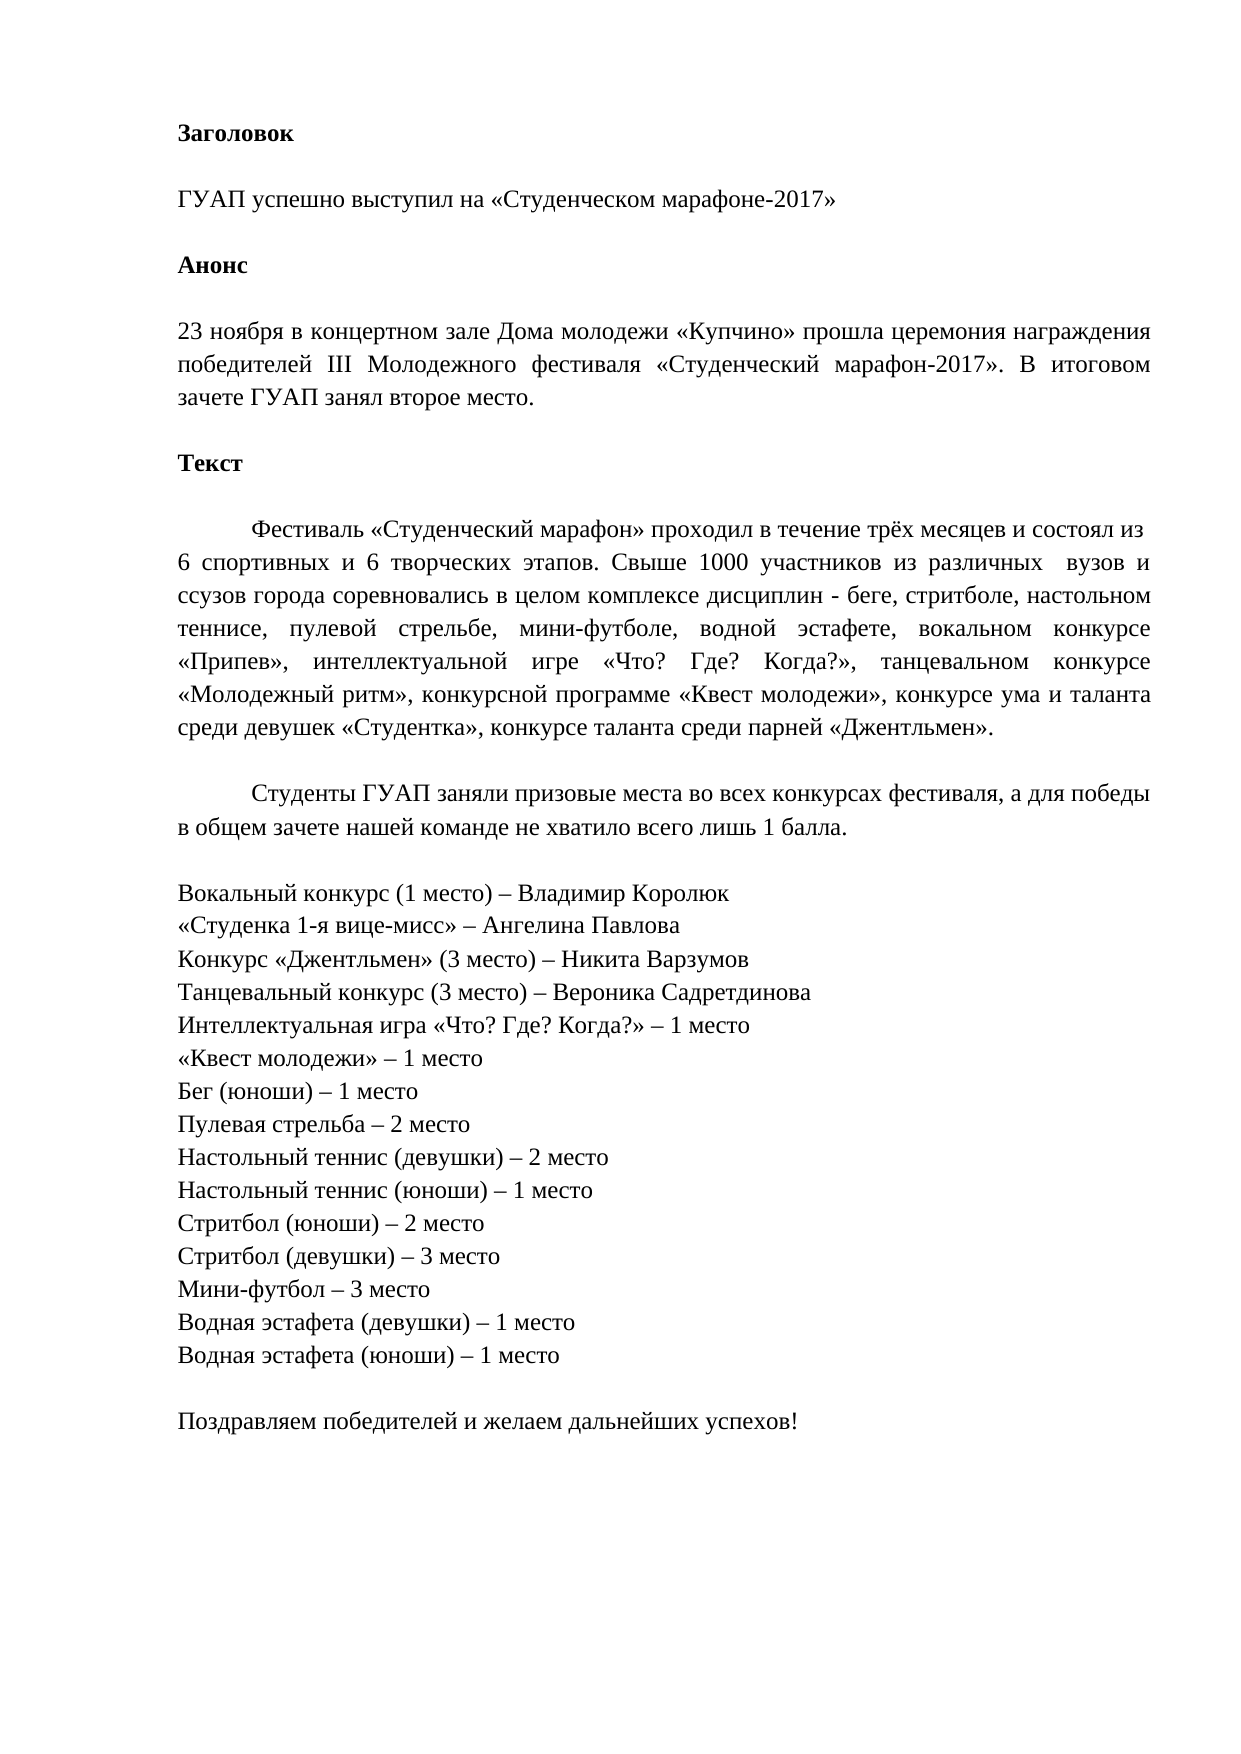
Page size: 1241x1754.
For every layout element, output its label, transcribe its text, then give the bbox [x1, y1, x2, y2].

text Интеллектуальная игра «Что? Где? Когда?» – 1 место [177, 1010, 1152, 1038]
text 6 спортивных и 6 творческих этапов. Свыше 1000 участников из различных вузов и ссузов города соревновались в целом комплексе дисциплин - беге, стритболе, настольном теннисе, пулевой стрельбе, мини-футболе, водной эстафете, вокальном конкурсе «Припев», интеллектуальной игре «Что? Где? Когда?», танцевальном конкурсе «Молодежный ритм», конкурсной программе «Квест молодежи», конкурсе ума и таланта среди девушек «Студентка», конкурсе таланта среди парней «Джентльмен». [177, 547, 1152, 741]
text 23 ноября в концертном зале Дома молодежи «Купчино» прошла церемония награждения победителей III Молодежного фестиваля «Студенческий марафон-2017». В итоговом зачете ГУАП занял второе место. [177, 316, 1152, 411]
text Конкурс «Джентльмен» (3 место) – Никита Варзумов [177, 944, 1152, 972]
text Танцевальный конкурс (3 место) – Вероника Садретдинова [177, 977, 1152, 1005]
text Пулевая стрельба – 2 место [177, 1109, 1152, 1137]
text Фестиваль «Студенческий марафон» проходил в течение трёх месяцев и состоял из [177, 514, 1152, 543]
text Анонс [177, 250, 1152, 279]
text Студенты ГУАП заняли призовые места во всех конкурсах фестиваля, а для победы в общем зачете нашей команде не хватило всего лишь 1 балла. [177, 778, 1152, 840]
text Настольный теннис (девушки) – 2 место [177, 1142, 1152, 1171]
text ГУАП успешно выступил на «Студенческом марафоне-2017» [177, 184, 1152, 213]
text Бег (юноши) – 1 место [177, 1076, 1152, 1104]
text Водная эстафета (девушки) – 1 место [177, 1307, 1152, 1336]
text Водная эстафета (юноши) – 1 место [177, 1340, 1152, 1369]
text Поздравляем победителей и желаем дальнейших успехов! [177, 1406, 1152, 1435]
text «Квест молодежи» – 1 место [177, 1043, 1152, 1071]
text Настольный теннис (юноши) – 1 место [177, 1175, 1152, 1203]
text Вокальный конкурс (1 место) – Владимир Королюк [177, 878, 1152, 906]
text «Студенка 1-я вице-мисс» – Ангелина Павлова [177, 911, 1152, 939]
text Текст [177, 448, 1152, 477]
text Стритбол (девушки) – 3 место [177, 1241, 1152, 1269]
text Стритбол (юноши) – 2 место [177, 1208, 1152, 1237]
text Заголовок [177, 118, 1152, 147]
text Мини-футбол – 3 место [177, 1274, 1152, 1303]
